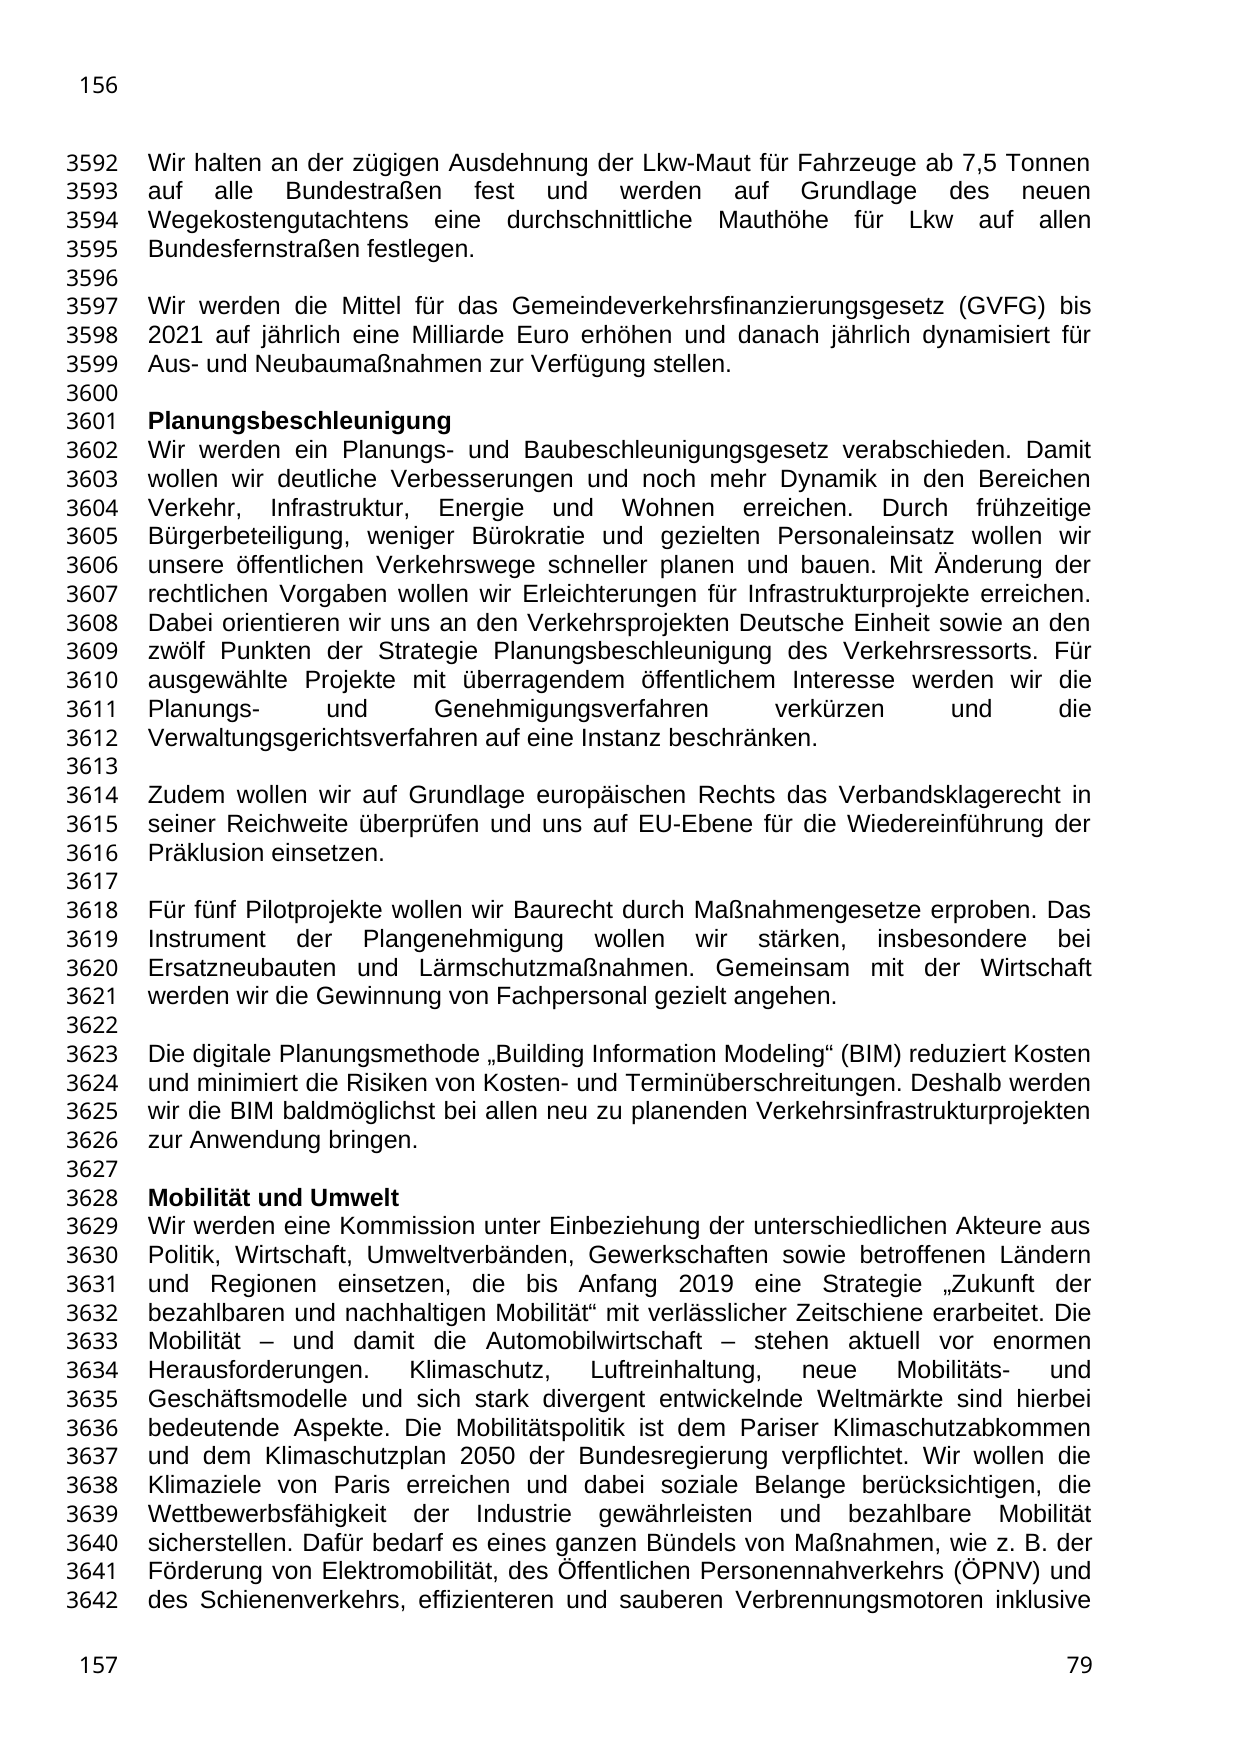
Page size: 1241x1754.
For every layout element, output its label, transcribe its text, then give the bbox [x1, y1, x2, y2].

text Wir halten an der zügigen Ausdehnung der Lkw-Maut für Fahrzeuge ab 7,5 Tonnen auf alle Bundestraßen fest und werden auf Grundlage des neuen Wegekostengutachtens eine durchschnittliche Mauthöhe für Lkw auf allen Bundesfernstraßen festlegen. [148, 148, 1093, 263]
text Zudem wollen wir auf Grundlage europäischen Rechts das Verbandsklagerecht in seiner Reichweite überprüfen und uns auf EU-Ebene für die Wiedereinführung der Präklusion einsetzen. [148, 780, 1093, 866]
subtitle Planungsbeschleunigung [148, 406, 1093, 435]
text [148, 1211, 1093, 1614]
text Wir werden ein Planungs- und Baubeschleunigungsgesetz verabschieden. Damit wollen wir deutliche Verbesserungen und noch mehr Dynamik in den Bereichen Verkehr, Infrastruktur, Energie und Wohnen erreichen. Durch frühzeitige Bürgerbeteiligung, weniger Bürokratie und gezielten Personaleinsatz wollen wir unsere öffentlichen Verkehrswege schneller planen und bauen. Mit Änderung der rechtlichen Vorgaben wollen wir Erleichterungen für Infrastrukturprojekte erreichen. Dabei orientieren wir uns an den Verkehrsprojekten Deutsche Einheit sowie an den zwölf Punkten der Strategie Planungsbeschleunigung des Verkehrsressorts. Für ausgewählte Projekte mit überragendem öffentlichem Interesse werden wir die Planungs- und Genehmigungsverfahren verkürzen und die Verwaltungsgerichtsverfahren auf eine Instanz beschränken. [148, 435, 1093, 751]
text Die digitale Planungsmethode „Building Information Modeling“ (BIM) reduziert Kosten und minimiert die Risiken von Kosten- und Terminüberschreitungen. Deshalb werden wir die BIM baldmöglichst bei allen neu zu planenden Verkehrsinfrastrukturprojekten zur Anwendung bringen. [148, 1039, 1093, 1154]
text Für fünf Pilotprojekte wollen wir Baurecht durch Maßnahmengesetze erproben. Das Instrument der Plangenehmigung wollen wir stärken, insbesondere bei Ersatzneubauten und Lärmschutzmaßnahmen. Gemeinsam mit der Wirtschaft werden wir die Gewinnung von Fachpersonal gezielt angehen. [148, 895, 1093, 1010]
subtitle Mobilität und Umwelt [148, 1183, 1093, 1211]
text Wir werden die Mittel für das Gemeindeverkehrsfinanzierungsgesetz (GVFG) bis 2021 auf jährlich eine Milliarde Euro erhöhen und danach jährlich dynamisiert für Aus- und Neubaumaßnahmen zur Verfügung stellen. [148, 291, 1093, 378]
